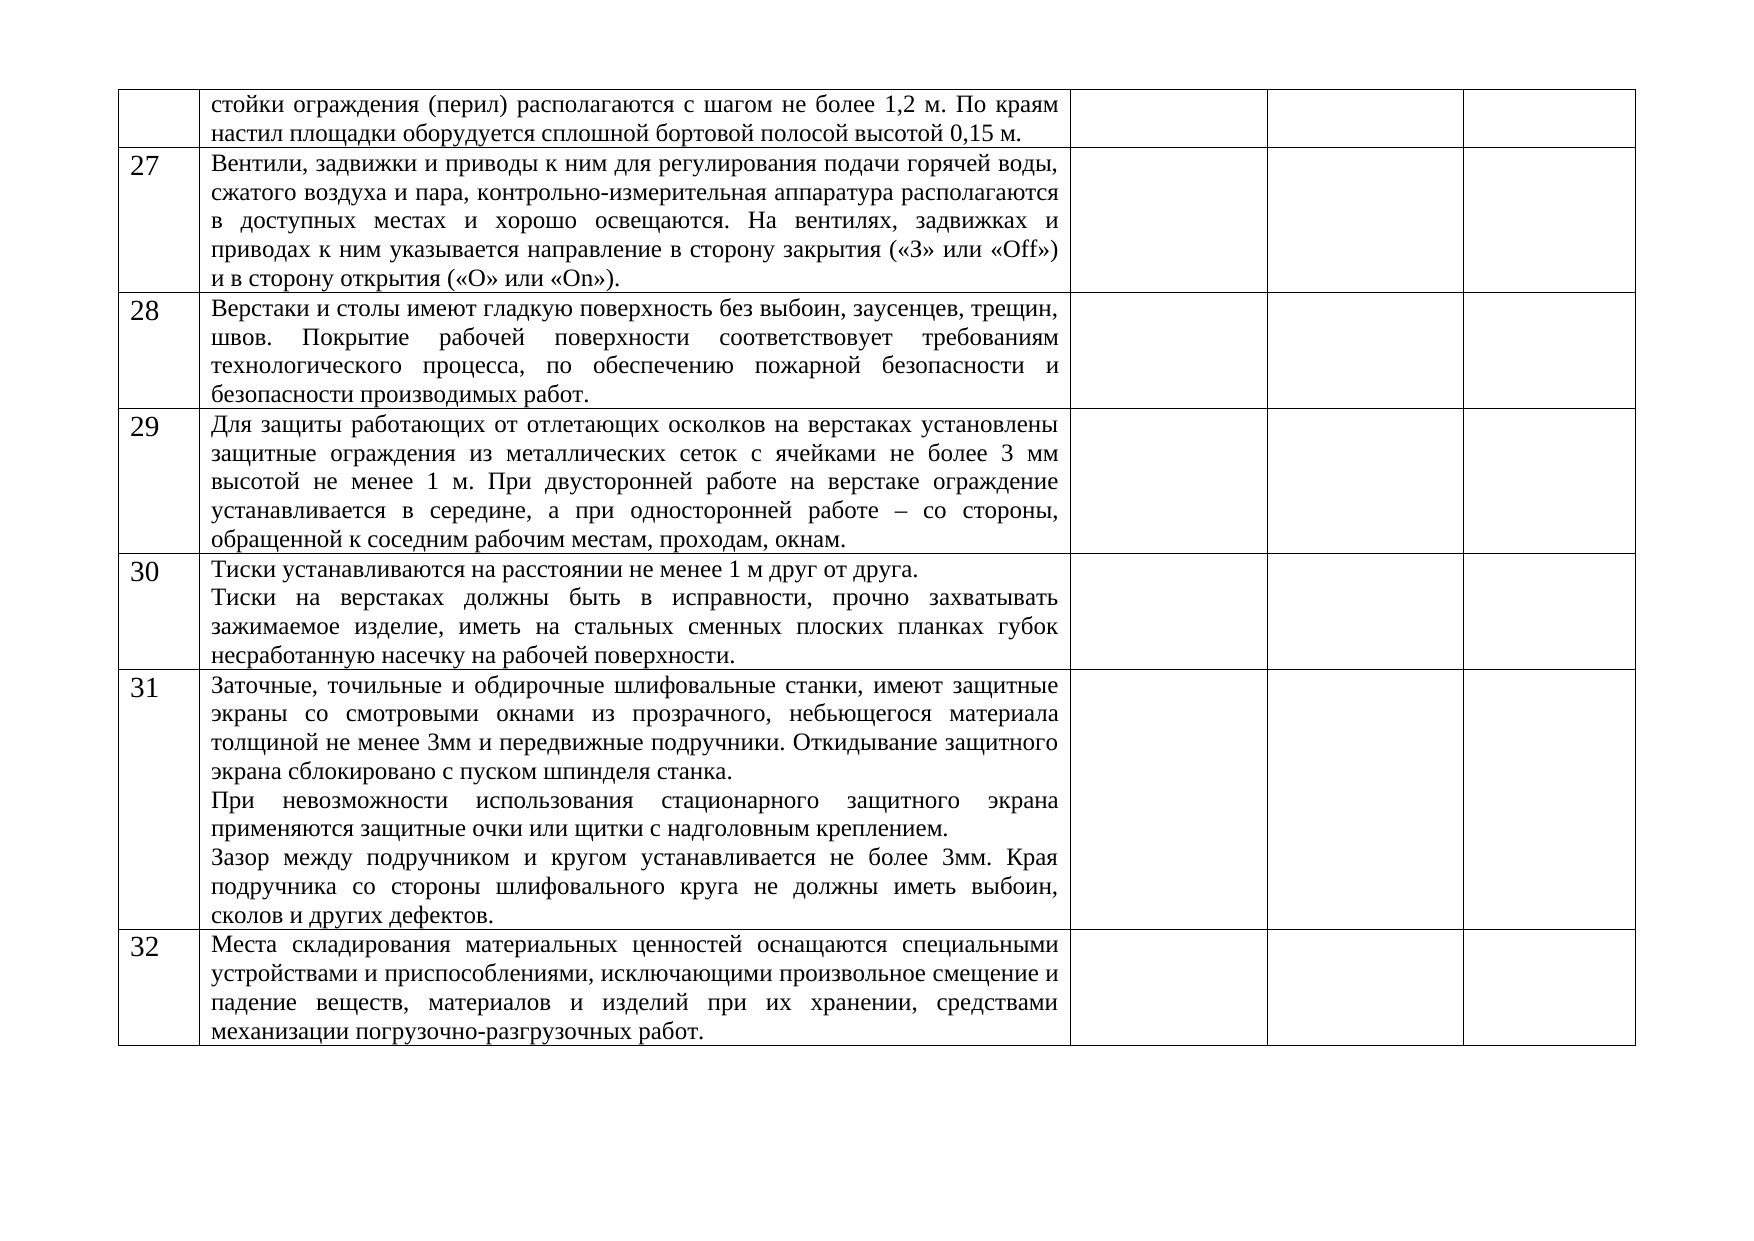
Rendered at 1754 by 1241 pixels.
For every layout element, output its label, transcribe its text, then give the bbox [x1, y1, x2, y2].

table_cell [1268, 554, 1463, 669]
table_cell [1268, 148, 1463, 292]
table_cell [1464, 670, 1635, 928]
table_cell [1464, 409, 1635, 553]
table_cell 31 [119, 670, 199, 928]
table_cell Верстаки и столы имеют гладкую поверхность без выбоин, заусенцев, трещин, швов. Покрытие рабочей поверхности соответствовует требованиям технологического процесса, по обеспечению пожарной безопасности и безопасности производимых работ. [200, 293, 1070, 408]
table_cell Тиски устанавливаются на расстоянии не менее 1 м друг от друга. Тиски на верстаках должны быть в исправности, прочно захватывать зажимаемое изделие, иметь на стальных сменных плоских планках губок несработанную насечку на рабочей поверхности. [200, 554, 1070, 669]
table_cell [1071, 409, 1267, 553]
table_cell [1268, 409, 1463, 553]
table_cell [1268, 670, 1463, 928]
table_cell Для защиты работающих от отлетающих осколков на верстаках установлены защитные ограждения из металлических сеток с ячейками не более 3 мм высотой не менее 1 м. При двусторонней работе на верстаке ограждение устанавливается в середине, а при односторонней работе – со стороны, обращенной к соседним рабочим местам, проходам, окнам. [200, 409, 1070, 553]
table_cell [1268, 293, 1463, 408]
table_cell 28 [119, 293, 199, 408]
table_cell [1071, 930, 1267, 1044]
table_cell [1071, 148, 1267, 292]
table_cell 26 [119, 90, 199, 147]
table_cell 32 [119, 930, 199, 1044]
table_cell [1268, 930, 1463, 1044]
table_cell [200, 90, 1070, 147]
table_cell [1464, 148, 1635, 292]
table_cell [1071, 90, 1267, 147]
table_cell [1464, 554, 1635, 669]
table_cell 30 [119, 554, 199, 669]
table_cell [1464, 293, 1635, 408]
table_cell 29 [119, 409, 199, 553]
table_cell [1464, 930, 1635, 1044]
table_cell [1268, 90, 1463, 147]
table_cell [1464, 90, 1635, 147]
table_cell [1071, 293, 1267, 408]
table_cell [1071, 554, 1267, 669]
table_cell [200, 930, 1070, 1044]
table_cell 27 [119, 148, 199, 292]
table_cell Заточные, точильные и обдирочные шлифовальные станки, имеют защитные экраны со смотровыми окнами из прозрачного, небьющегося материала толщиной не менее 3мм и передвижные подручники. Откидывание защитного экрана сблокировано с пуском шпинделя станка. При невозможности использования стационарного защитного экрана применяются защитные очки или щитки с надголовным креплением. Зазор между подручником и кругом устанавливается не более 3мм. Края подручника со стороны шлифовального круга не должны иметь выбоин, сколов и других дефектов. [200, 670, 1070, 928]
table_cell [1071, 670, 1267, 928]
table_cell Вентили, задвижки и приводы к ним для регулирования подачи горячей воды, сжатого воздуха и пара, контрольно-измерительная аппаратура располагаются в доступных местах и хорошо освещаются. На вентилях, задвижках и приводах к ним указывается направление в сторону закрытия («З» или «Off») и в сторону открытия («О» или «On»). [200, 148, 1070, 292]
